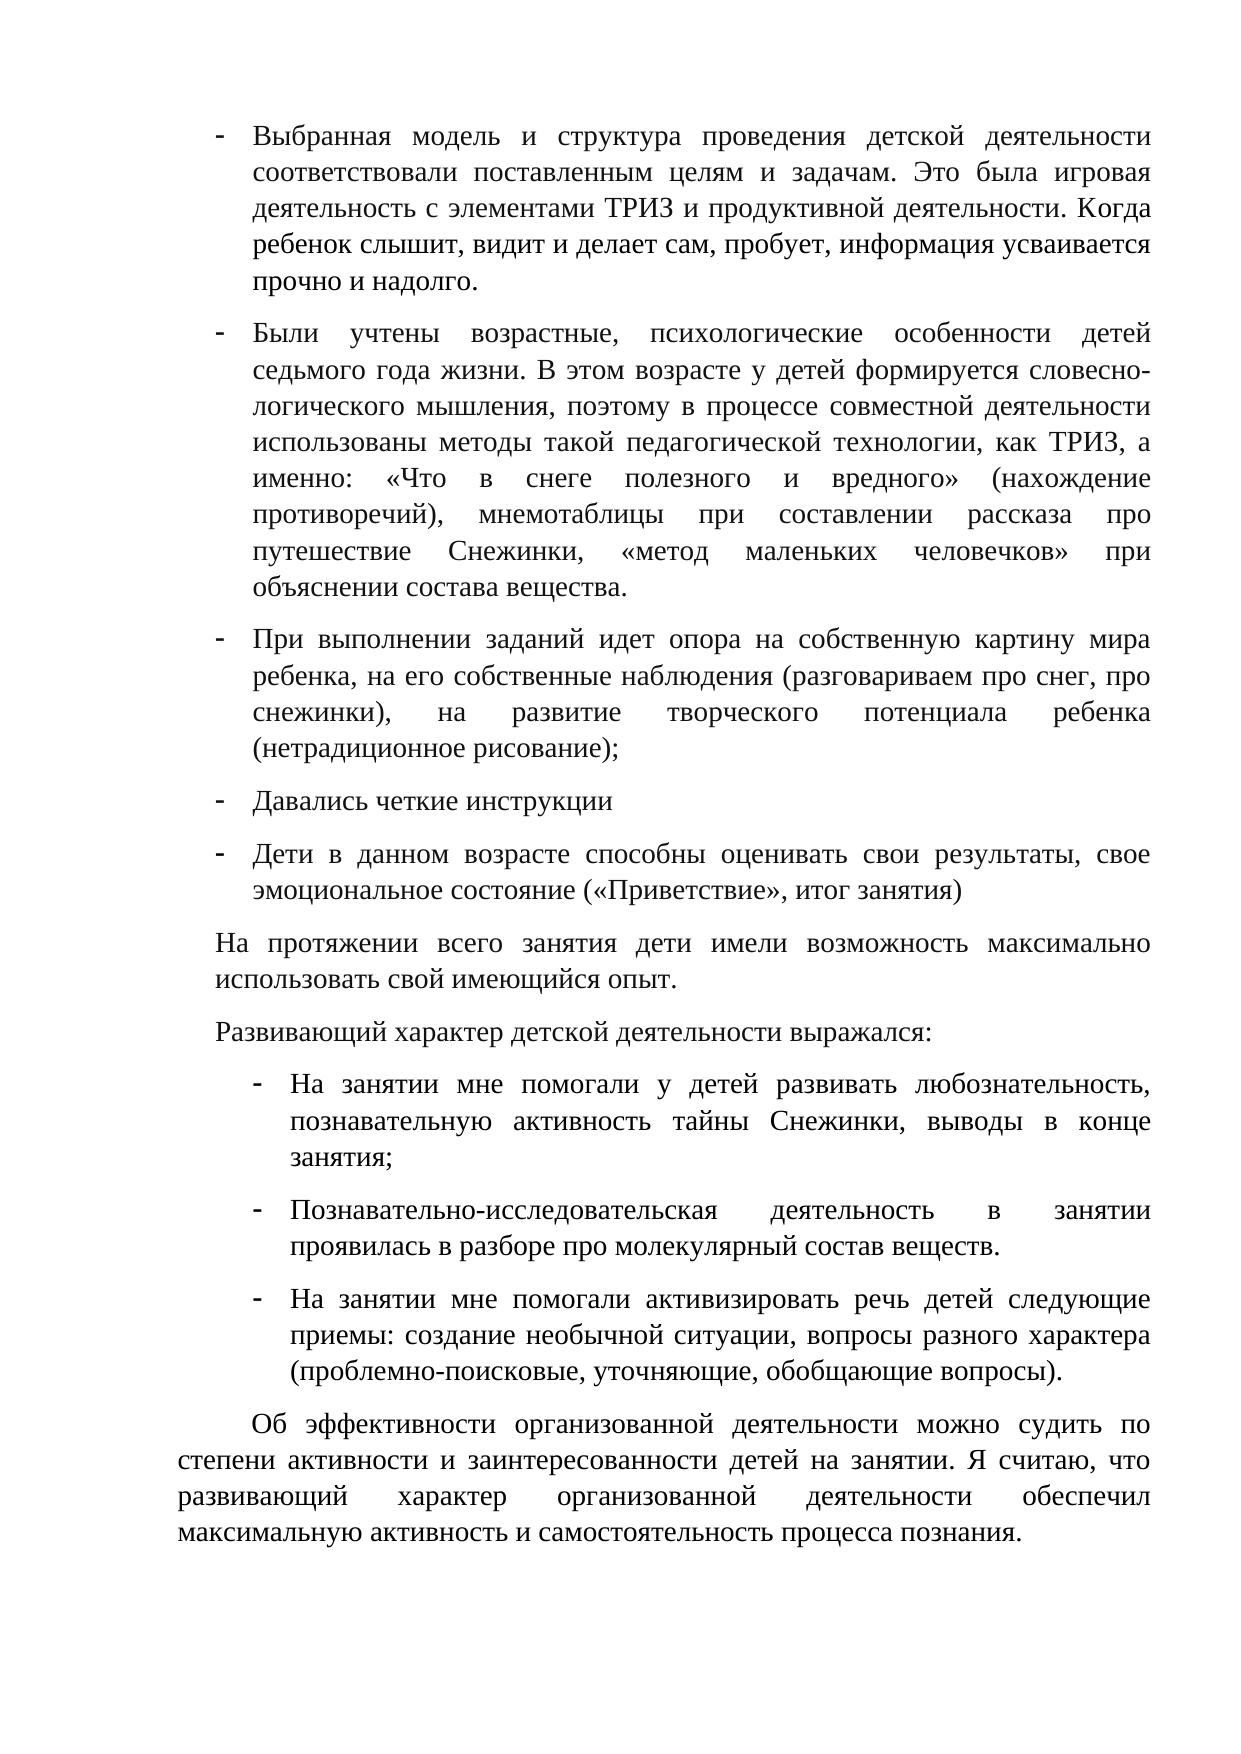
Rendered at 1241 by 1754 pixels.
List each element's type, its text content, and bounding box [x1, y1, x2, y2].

text На протяжении всего занятия дети имели возможность максимально использовать свой имеющийся опыт. [215, 925, 1152, 994]
list Выбранная модель и структура проведения детской деятельности соответствовали поставленным целям и задачам. Это была игровая деятельность с элементами ТРИЗ и продуктивной деятельности. Когда ребенок слышит, видит и делает сам, пробует, информация усваивается прочно и надолго. [215, 118, 1152, 296]
list При выполнении заданий идет опора на собственную картину мира ребенка, на его собственные наблюдения (разговариваем про снег, про снежинки), на развитие творческого потенциала ребенка (нетрадиционное рисование); [215, 622, 1152, 764]
list Познавательно-исследовательская деятельность в занятии проявилась в разборе про молекулярный состав веществ. [252, 1192, 1152, 1262]
text Об эффективности организованной деятельности можно судить по степени активности и заинтересованности детей на занятии. Я считаю, что развивающий характер организованной деятельности обеспечил максимальную активность и самостоятельность процесса познания. [177, 1406, 1152, 1548]
list Дети в данном возрасте способны оценивать свои результаты, свое эмоциональное состояние («Приветствие», итог занятия) [215, 836, 1152, 906]
list На занятии мне помогали активизировать речь детей следующие приемы: создание необычной ситуации, вопросы разного характера (проблемно-поисковые, уточняющие, обобщающие вопросы). [252, 1281, 1152, 1387]
text Развивающий характер детской деятельности выражался: [215, 1014, 1152, 1047]
list На занятии мне помогали у детей развивать любознательность, познавательную активность тайны Снежинки, выводы в конце занятия; [252, 1067, 1152, 1173]
list Были учтены возрастные, психологические особенности детей седьмого года жизни. В этом возрасте у детей формируется словесно-логического мышления, поэтому в процессе совместной деятельности использованы методы такой педагогической технологии, как ТРИЗ, а именно: «Что в снеге полезного и вредного» (нахождение противоречий), мнемотаблицы при составлении рассказа про путешествие Снежинки, «метод маленьких человечков» при объяснении состава вещества. [215, 316, 1152, 602]
list Давались четкие инструкции [215, 783, 1152, 817]
